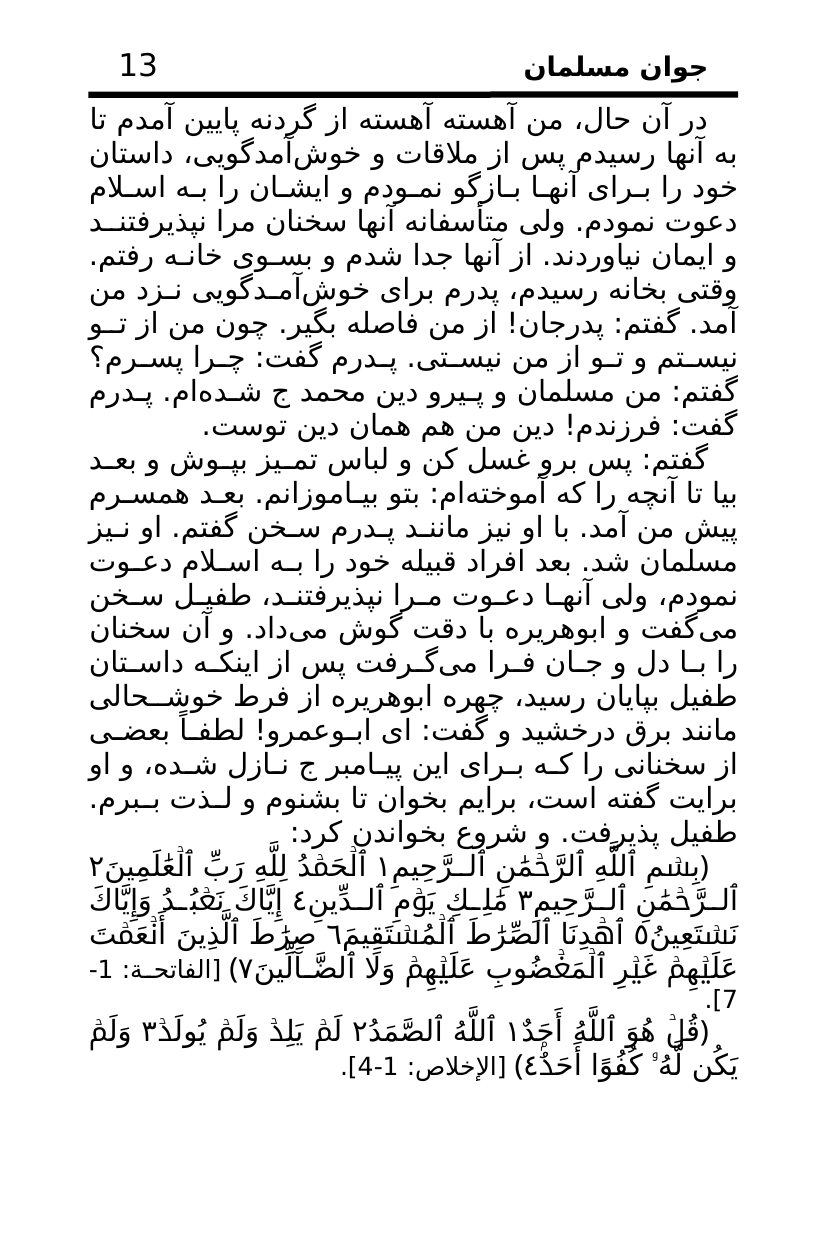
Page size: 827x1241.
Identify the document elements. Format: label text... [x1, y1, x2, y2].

text گفتم: پس برو غسل کن و لباس تمیز بپوش و بعد بیا تا آنچه را که آموخته‌ام: بتو بیاموزانم. بعد همسرم پیش من آمد. با او نیز مانند پدرم سخن گفتم. او نیز مسلمان شد. بعد افراد قبیله خود را به اسلام دعوت نمودم،‌ ولی آنها دعوت مرا نپذیرفتند، طفیل سخن می‌گفت و ابوهریره با دقت گوش می‌داد. و آن سخنان را با دل و جان فرا می‌گرفت پس از اینکه داستان طفیل بپایان رسید، چهره ابوهریره از فرط خوشحالی مانند برق درخشید و گفت: ای ابوعمرو! لطفاً بعضی از سخنانی را که برای این پیامبر ج نازل شده، و او برایت گفته است، برایم بخوان تا بشنوم و لذت ببرم. طفیل پذیرفت. و شروع بخواندن کرد: [89, 442, 738, 849]
text ﴿قُلۡ هُوَ ٱللَّهُ أَحَدٌ١ ٱللَّهُ ٱلصَّمَدُ٢ لَمۡ يَلِدۡ وَلَمۡ يُولَدۡ٣ وَلَمۡ يَكُن لَّهُۥ كُفُوًا أَحَدُۢ٤﴾ [الإخلاص: 1-4]. [89, 1014, 738, 1082]
text در آن حال، من آهسته آهسته از گردنه پایین آمدم تا به آنها رسیدم پس از ملاقات و خوش‌آمدگویی،‌ داستان خود را برای آنها بازگو نمودم و ایشان را به اسلام دعوت نمودم. ولی متأسفانه آنها سخنان مرا نپذیرفتند و ایمان نیاوردند. از آنها جدا شدم و بسوی خانه رفتم. وقتی بخانه رسیدم، پدرم برای خوش‌آمدگویی نزد من آمد. گفتم: پدرجان! از من فاصله بگیر. چون من از تو نیستم و تو از من نیستی. پدرم گفت: چرا پسرم؟‌ گفتم: من مسلمان و پیرو دین محمد ج شده‌ام. پدرم گفت: فرزندم! دین من هم همان دین توست. [89, 102, 738, 442]
text ﴿بِسۡمِ ٱللَّهِ ٱلرَّحۡمَٰنِ ٱلرَّحِيمِ١ ٱلۡحَمۡدُ لِلَّهِ رَبِّ ٱلۡعَٰلَمِينَ٢ ٱلرَّحۡمَٰنِ ٱلرَّحِيمِ٣ مَٰلِكِ يَوۡمِ ٱلدِّينِ٤ إِيَّاكَ نَعۡبُدُ وَإِيَّاكَ نَسۡتَعِينُ٥ ٱهۡدِنَا ٱلصِّرَٰطَ ٱلۡمُسۡتَقِيمَ٦ صِرَٰطَ ٱلَّذِينَ أَنۡعَمۡتَ عَلَيۡهِمۡ غَيۡرِ ٱلۡمَغۡضُوبِ عَلَيۡهِمۡ وَلَا ٱلضَّآلِّينَ٧﴾ [الفاتحة: 1-7]. [89, 849, 738, 1014]
